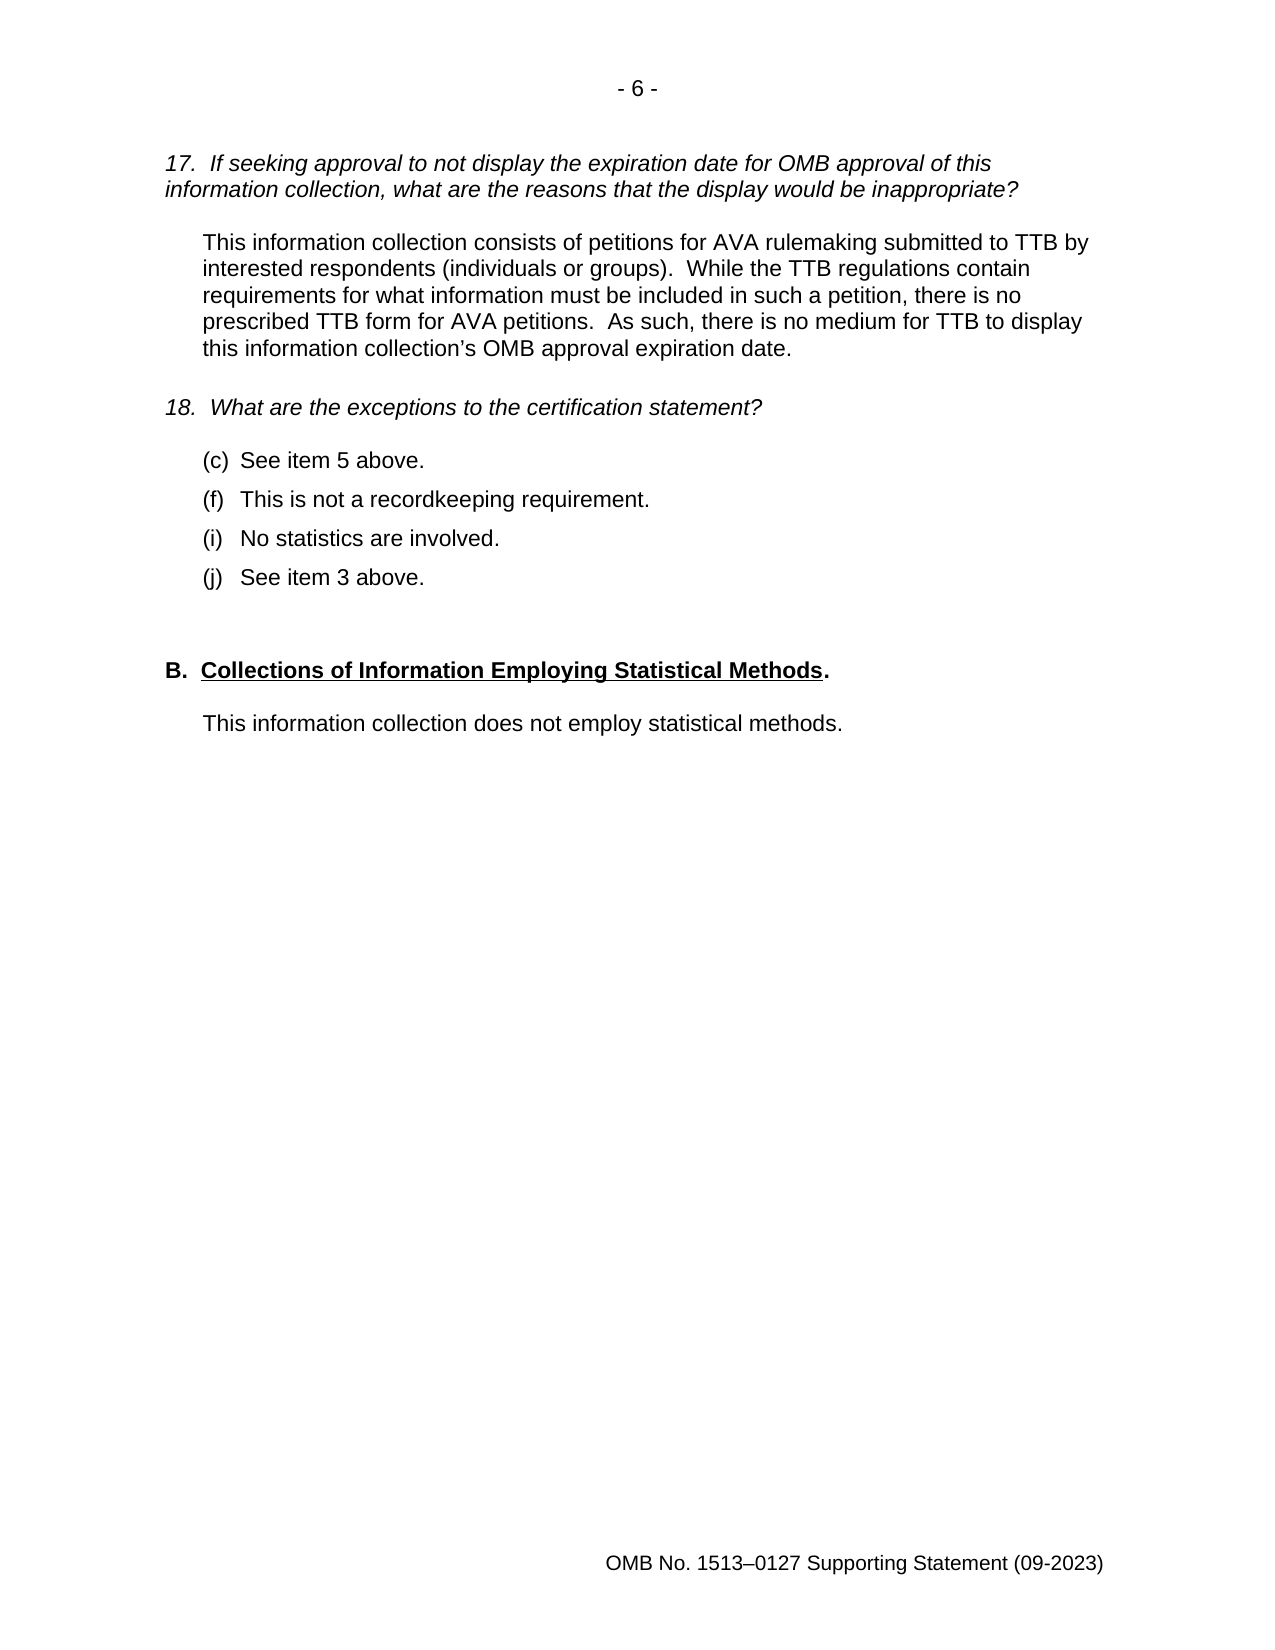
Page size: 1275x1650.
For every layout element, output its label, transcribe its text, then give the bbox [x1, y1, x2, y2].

text (c) See item 5 above. [202, 447, 1110, 473]
text B. Collections of Information Employing Statistical Methods. [165, 657, 1110, 683]
text (j) See item 3 above. [202, 564, 1110, 590]
text This information collection does not employ statistical methods. [202, 710, 1110, 736]
text This information collection consists of petitions for AVA rulemaking submitted to TTB by interested respondents (individuals or groups). While the TTB regulations contain requirements for what information must be included in such a petition, there is no prescribed TTB form for AVA petitions. As such, there is no medium for TTB to display this information collection’s OMB approval expiration date. [202, 229, 1110, 361]
text 18. What are the exceptions to the certification statement? [165, 394, 1110, 421]
text (f) This is not a recordkeeping requirement. [202, 486, 1110, 512]
text 17. If seeking approval to not display the expiration date for OMB approval of this information collection, what are the reasons that the display would be inappropriate? [165, 150, 1110, 203]
text (i) No statistics are involved. [202, 525, 1110, 551]
